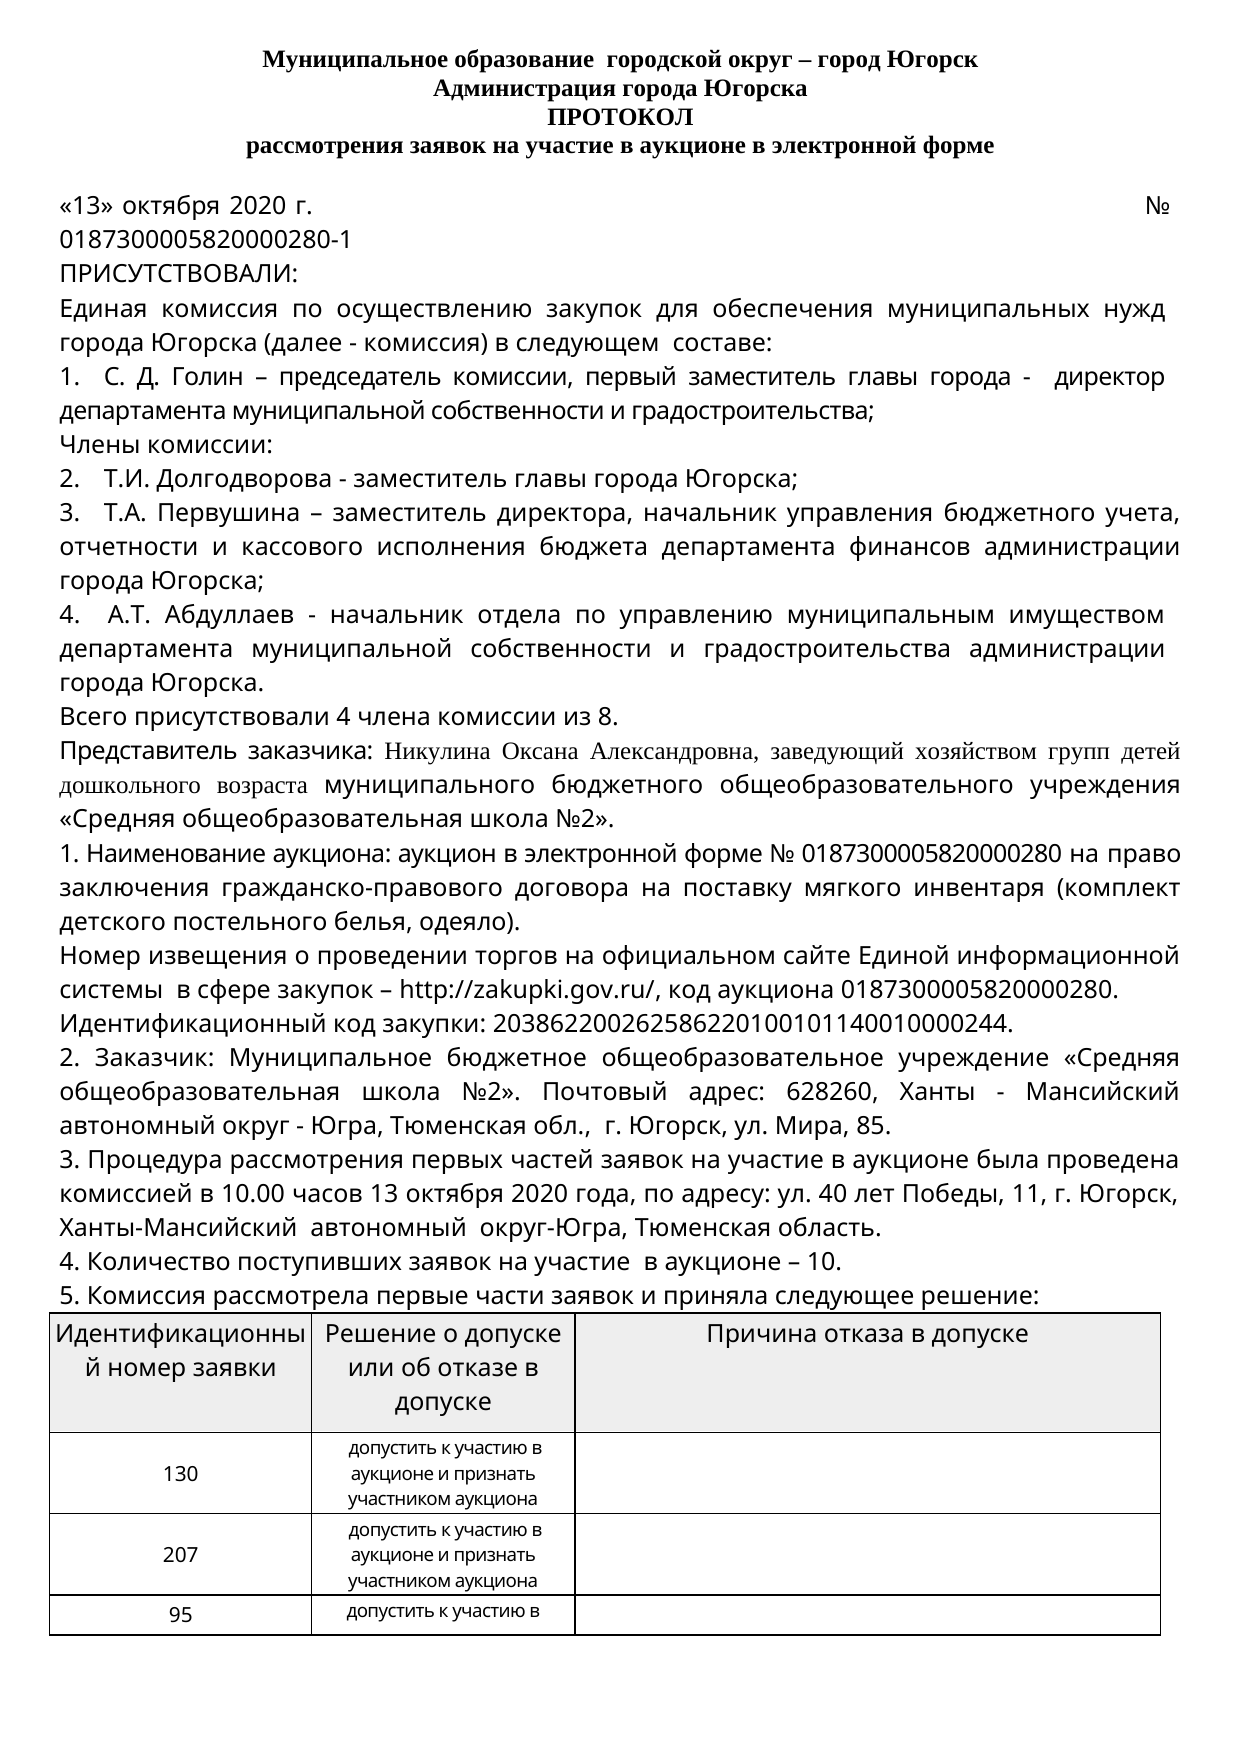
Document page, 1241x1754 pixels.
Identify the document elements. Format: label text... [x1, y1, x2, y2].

list Т.А. Первушина – заместитель директора, начальник управления бюджетного учета, отчетности и кассового исполнения бюджета департамента финансов администрации города Югорска; [59, 494, 1181, 597]
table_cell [312, 1433, 574, 1513]
table_header Решение о допуске или об отказе в допуске [312, 1314, 574, 1431]
list Члены комиссии: [59, 426, 1181, 461]
text Администрация города Югорска [59, 73, 1181, 102]
text ПРИСУТСТВОВАЛИ: [59, 256, 1181, 290]
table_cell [312, 1596, 574, 1634]
text рассмотрения заявок на участие в аукционе в электронной форме [59, 131, 1181, 159]
table_header Идентификационный номер заявки [50, 1314, 311, 1431]
list С. Д. Голин – председатель комиссии, первый заместитель главы города - директор департамента муниципальной собственности и градостроительства; [59, 358, 1166, 426]
table_cell 207 [50, 1514, 311, 1594]
list Всего присутствовали 4 члена комиссии из 8. [59, 699, 1166, 733]
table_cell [312, 1514, 574, 1594]
text 3. Процедура рассмотрения первых частей заявок на участие в аукционе была проведена комиссией в 10.00 часов 13 октября 2020 года, по адресу: ул. 40 лет Победы, 11, г. Югорск, Ханты-Мансийский автономный округ-Югра, Тюменская область. [59, 1142, 1181, 1244]
text Номер извещения о проведении торгов на официальном сайте Единой информационной системы в сфере закупок – http://zakupki.gov.ru/, код аукциона 0187300005820000280. [59, 937, 1181, 1006]
table_cell 95 [50, 1596, 311, 1634]
text Муниципальное образование городской округ – город Югорск [59, 44, 1181, 73]
table_cell [576, 1514, 1160, 1594]
text Единая комиссия по осуществлению закупок для обеспечения муниципальных нужд города Югорска (далее - комиссия) в следующем составе: [59, 290, 1166, 358]
table_header Причина отказа в допуске [576, 1314, 1160, 1431]
table_cell 130 [50, 1433, 311, 1513]
text Представитель заказчика: Никулина Оксана Александровна, заведующий хозяйством групп детей дошкольного возраста муниципального бюджетного общеобразовательного учреждения «Средняя общеобразовательная школа №2». [59, 733, 1181, 835]
table_cell [576, 1433, 1160, 1513]
text Идентификационный код закупки: 203862200262586220100101140010000244. [59, 1006, 1181, 1039]
text ПРОТОКОЛ [59, 102, 1181, 131]
list Т.И. Долгодворова - заместитель главы города Югорска; [59, 461, 1181, 494]
table_cell [576, 1596, 1160, 1634]
text 5. Комиссия рассмотрела первые части заявок и приняла следующее решение: [59, 1278, 1181, 1312]
text 4. Количество поступивших заявок на участие в аукционе – 10. [59, 1244, 1181, 1278]
text 1. Наименование аукциона: аукцион в электронной форме № 0187300005820000280 на право заключения гражданско-правового договора на поставку мягкого инвентаря (комплект детского постельного белья, одеяло). [59, 835, 1181, 937]
text «13» октября 2020 г. № 0187300005820000280-1 [59, 188, 1181, 256]
list 4. А.Т. Абдуллаев - начальник отдела по управлению муниципальным имуществом департамента муниципальной собственности и градостроительства администрации города Югорска. [59, 597, 1166, 699]
text 2. Заказчик: Муниципальное бюджетное общеобразовательное учреждение «Средняя общеобразовательная школа №2». Почтовый адрес: 628260, Ханты - Мансийский автономный округ - Югра, Тюменская обл., г. Югорск, ул. Мира, 85. [59, 1039, 1181, 1142]
